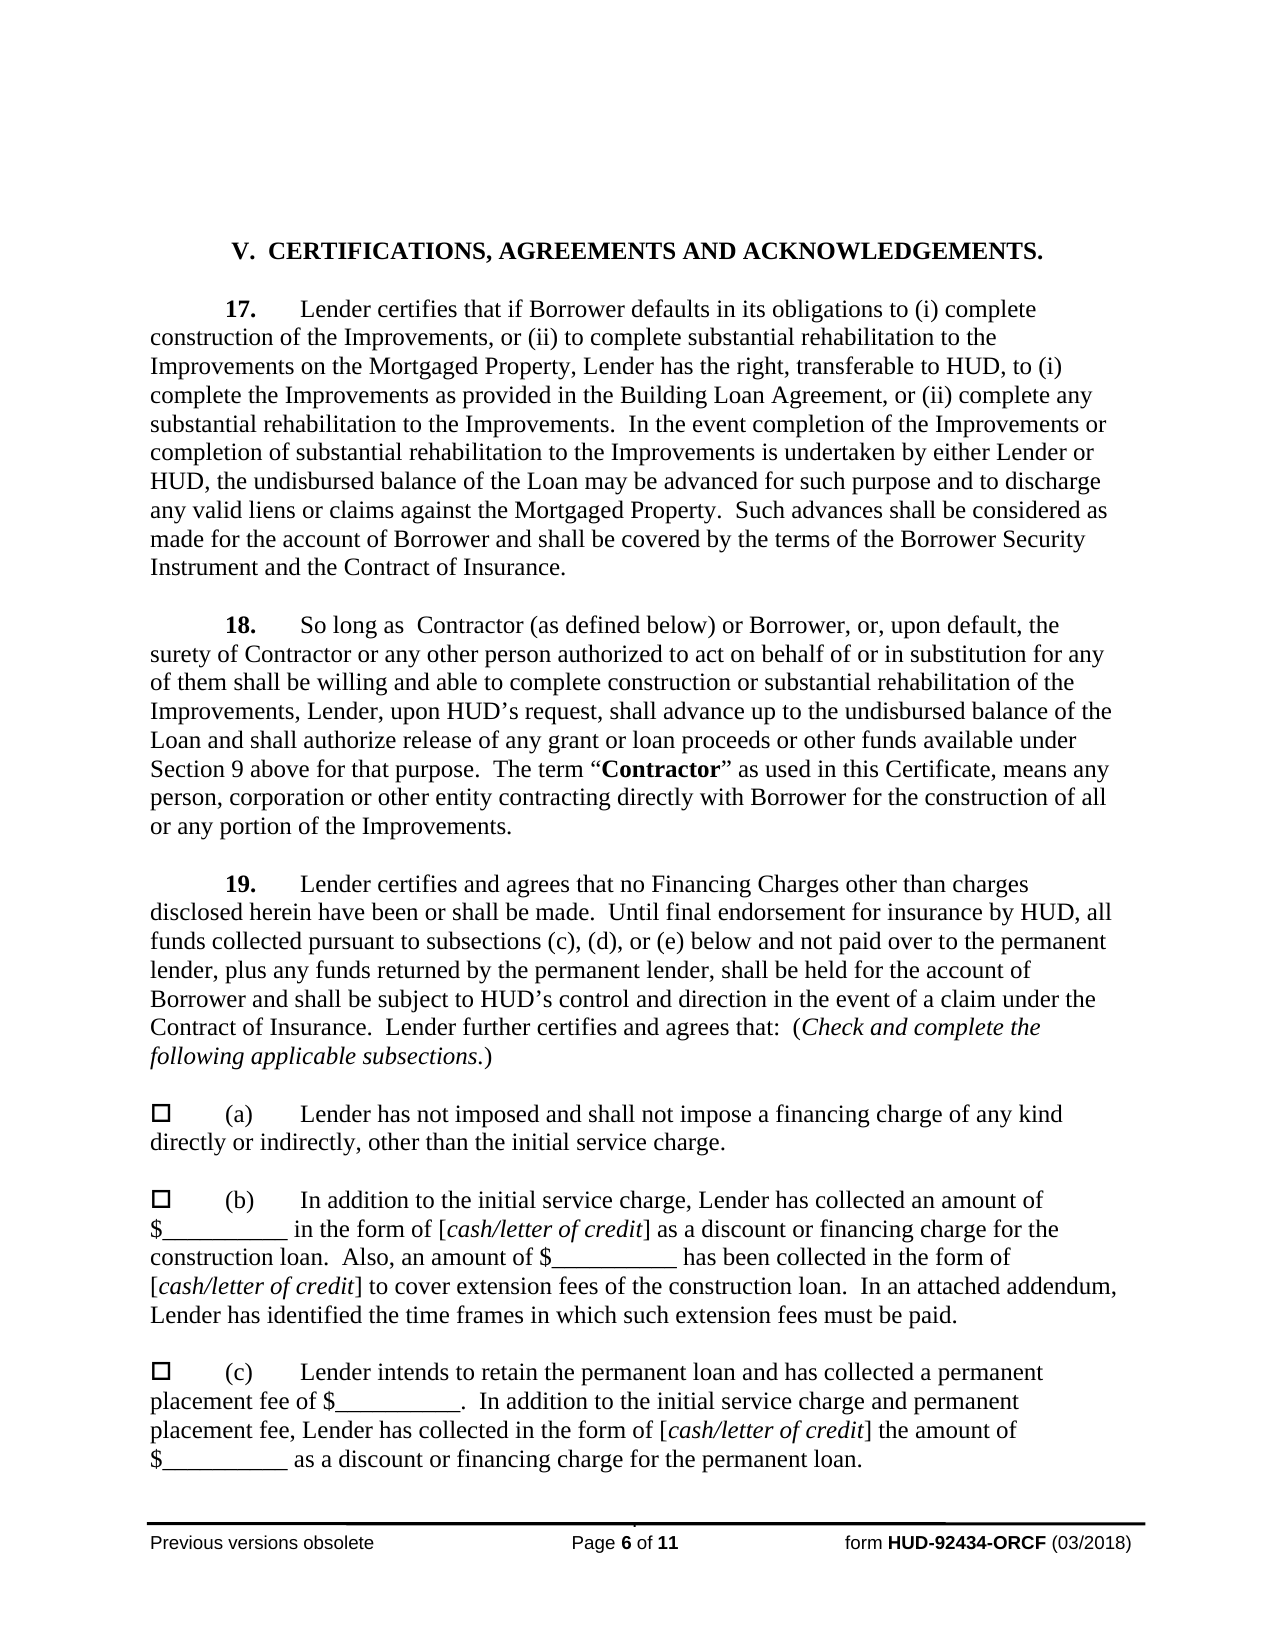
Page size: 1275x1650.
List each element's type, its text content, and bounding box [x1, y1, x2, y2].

text (c) Lender intends to retain the permanent loan and has collected a permanent placement fee of $__________. In addition to the initial service charge and permanent placement fee, Lender has collected in the form of [cash/letter of credit] the amount of $__________ as a discount or financing charge for the permanent loan. [150, 1357, 1125, 1472]
text (b) In addition to the initial service charge, Lender has collected an amount of $__________ in the form of [cash/letter of credit] as a discount or financing charge for the construction loan. Also, an amount of $__________ has been collected in the form of [cash/letter of credit] to cover extension fees of the construction loan. In an attached addendum, Lender has identified the time frames in which such extension fees must be paid. [150, 1185, 1125, 1329]
list So long as Contractor (as defined below) or Borrower, or, upon default, the surety of Contractor or any other person authorized to act on behalf of or in substitution for any of them shall be willing and able to complete construction or substantial rehabilitation of the Improvements, Lender, upon HUD’s request, shall advance up to the undisbursed balance of the Loan and shall authorize release of any grant or loan proceeds or other funds available under Section 9 above for that purpose. The term “Contractor” as used in this Certificate, means any person, corporation or other entity contracting directly with Borrower for the construction of all or any portion of the Improvements. [150, 610, 1125, 840]
list Lender certifies and agrees that no Financing Charges other than charges disclosed herein have been or shall be made. Until final endorsement for insurance by HUD, all funds collected pursuant to subsections (c), (d), or (e) below and not paid over to the permanent lender, plus any funds returned by the permanent lender, shall be held for the account of Borrower and shall be subject to HUD’s control and direction in the event of a claim under the Contract of Insurance. Lender further certifies and agrees that: (Check and complete the following applicable subsections.) [150, 869, 1125, 1070]
subtitle V. CERTIFICATIONS, AGREEMENTS AND ACKNOWLEDGEMENTS. [150, 236, 1125, 265]
text (a) Lender has not imposed and shall not impose a financing charge of any kind directly or indirectly, other than the initial service charge. [150, 1099, 1125, 1156]
list Lender certifies that if Borrower defaults in its obligations to (i) complete construction of the Improvements, or (ii) to complete substantial rehabilitation to the Improvements on the Mortgaged Property, Lender has the right, transferable to HUD, to (i) complete the Improvements as provided in the Building Loan Agreement, or (ii) complete any substantial rehabilitation to the Improvements. In the event completion of the Improvements or completion of substantial rehabilitation to the Improvements is undertaken by either Lender or HUD, the undisbursed balance of the Loan may be advanced for such purpose and to discharge any valid liens or claims against the Mortgaged Property. Such advances shall be considered as made for the account of Borrower and shall be covered by the terms of the Borrower Security Instrument and the Contract of Insurance. [150, 294, 1125, 581]
